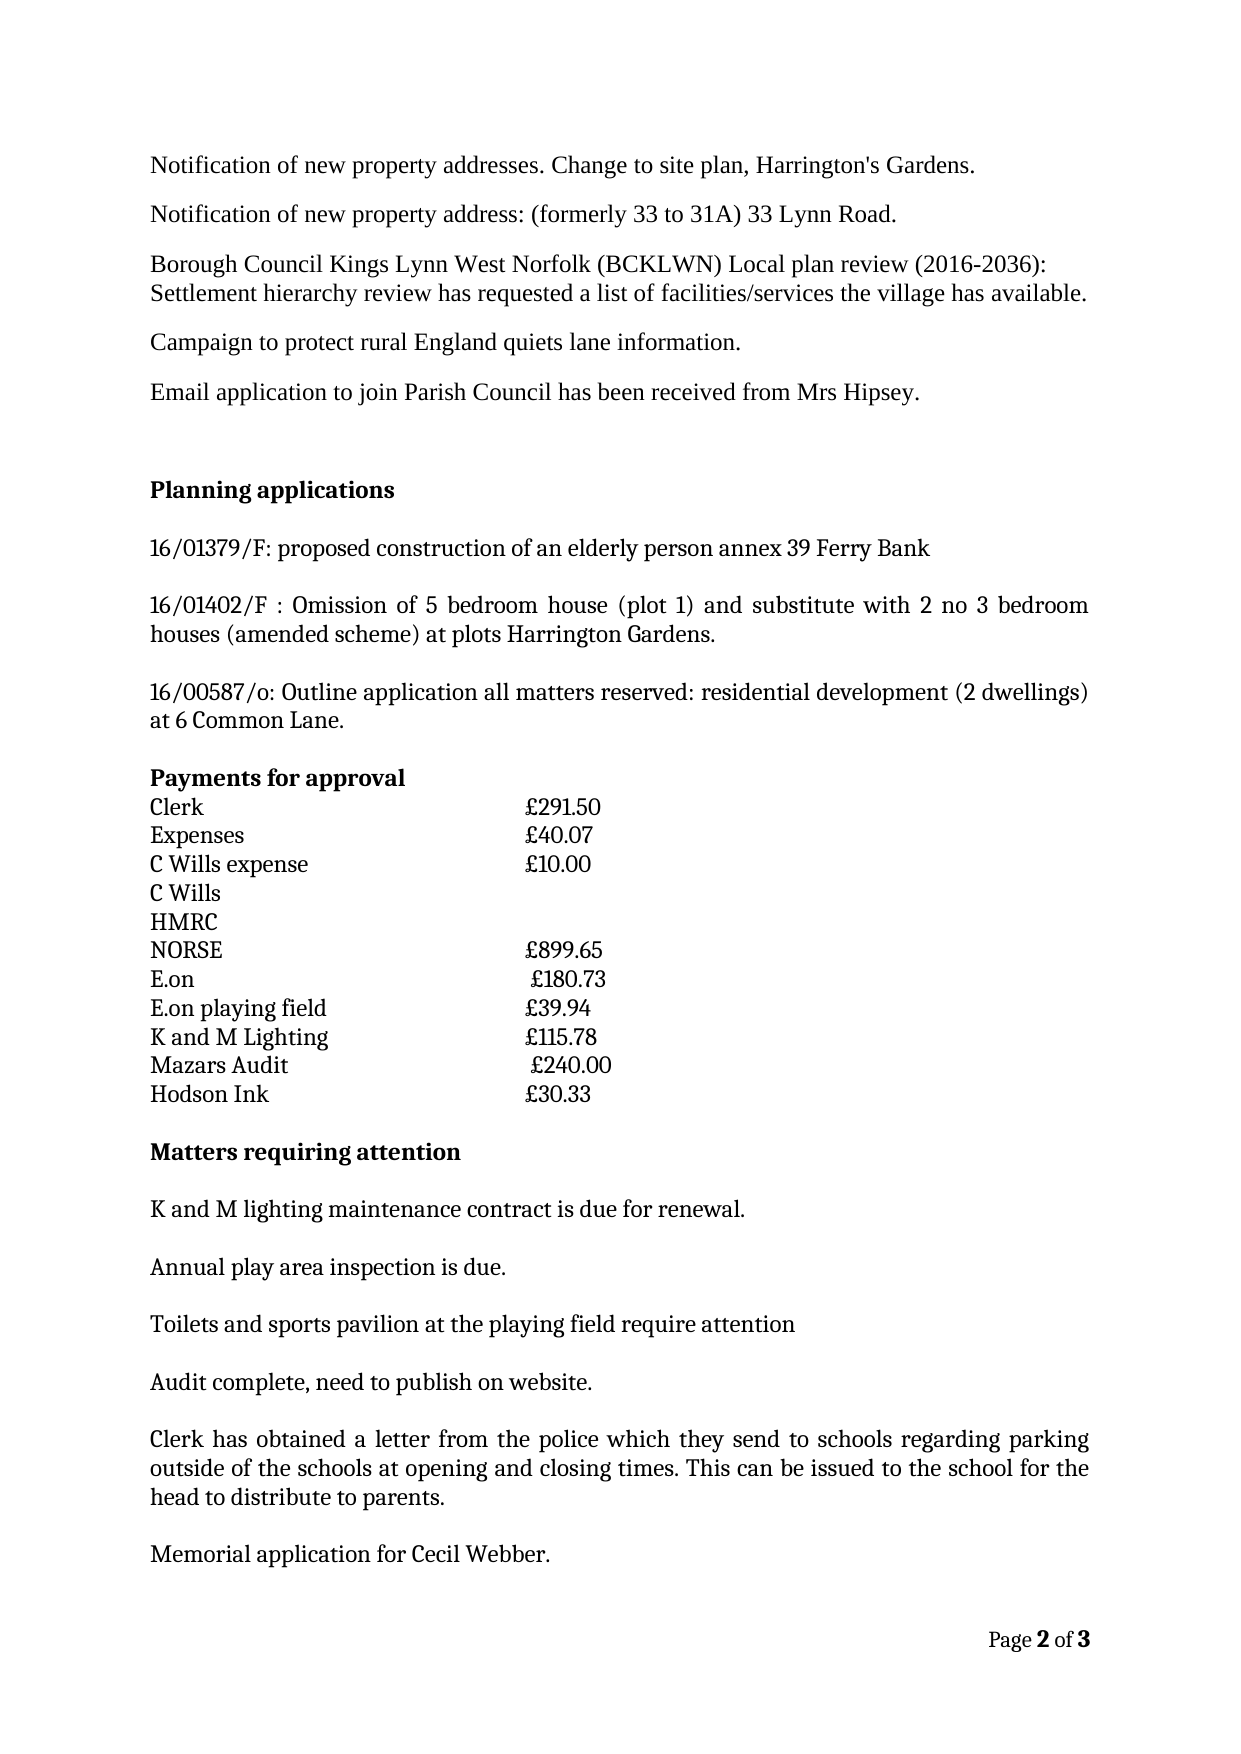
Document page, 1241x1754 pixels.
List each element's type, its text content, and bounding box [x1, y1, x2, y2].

text NORSE £899.65 [150, 936, 1090, 965]
text Audit complete, need to publish on website. [150, 1367, 1090, 1396]
text C Wills expense £10.00 [150, 850, 1090, 879]
text 16/00587/o: Outline application all matters reserved: residential development (2 dwellings) at 6 Common Lane. [150, 677, 1090, 735]
text Notification of new property addresses. Change to site plan, Harrington's Gardens. [150, 150, 1090, 179]
text C Wills [150, 879, 1090, 907]
text E.on playing field £39.94 [150, 994, 1090, 1022]
text K and M lighting maintenance contract is due for renewal. [150, 1195, 1090, 1224]
text Email application to join Parish Council has been received from Mrs Hipsey. [150, 377, 1090, 406]
text E.on £180.73 [150, 965, 1090, 994]
text Campaign to protect rural England quiets lane information. [150, 327, 1090, 356]
text Planning applications [150, 476, 1090, 505]
text Memorial application for Cecil Webber. [150, 1540, 1090, 1569]
text Clerk £291.50 [150, 792, 1090, 821]
text 16/01379/F: proposed construction of an elderly person annex 39 Ferry Bank [150, 534, 1090, 562]
text Matters requiring attention [150, 1137, 1090, 1166]
text 16/01402/F : Omission of 5 bedroom house (plot 1) and substitute with 2 no 3 bedroom houses (amended scheme) at plots Harrington Gardens. [150, 591, 1090, 649]
text Payments for approval [150, 764, 1090, 792]
text Expenses £40.07 [150, 821, 1090, 850]
text HMRC [150, 907, 1090, 936]
text K and M Lighting £115.78 [150, 1022, 1090, 1051]
text Notification of new property address: (formerly 33 to 31A) 33 Lynn Road. [150, 199, 1090, 228]
text Borough Council Kings Lynn West Norfolk (BCKLWN) Local plan review (2016-2036): Settlement hierarchy review has requested a list of facilities/services the village has available. [150, 249, 1090, 307]
text Annual play area inspection is due. [150, 1252, 1090, 1281]
text Toilets and sports pavilion at the playing field require attention [150, 1310, 1090, 1339]
text Clerk has obtained a letter from the police which they send to schools regarding parking outside of the schools at opening and closing times. This can be issued to the school for the head to distribute to parents. [150, 1425, 1090, 1511]
text Hodson Ink £30.33 [150, 1080, 1090, 1109]
text Mazars Audit £240.00 [150, 1051, 1090, 1080]
